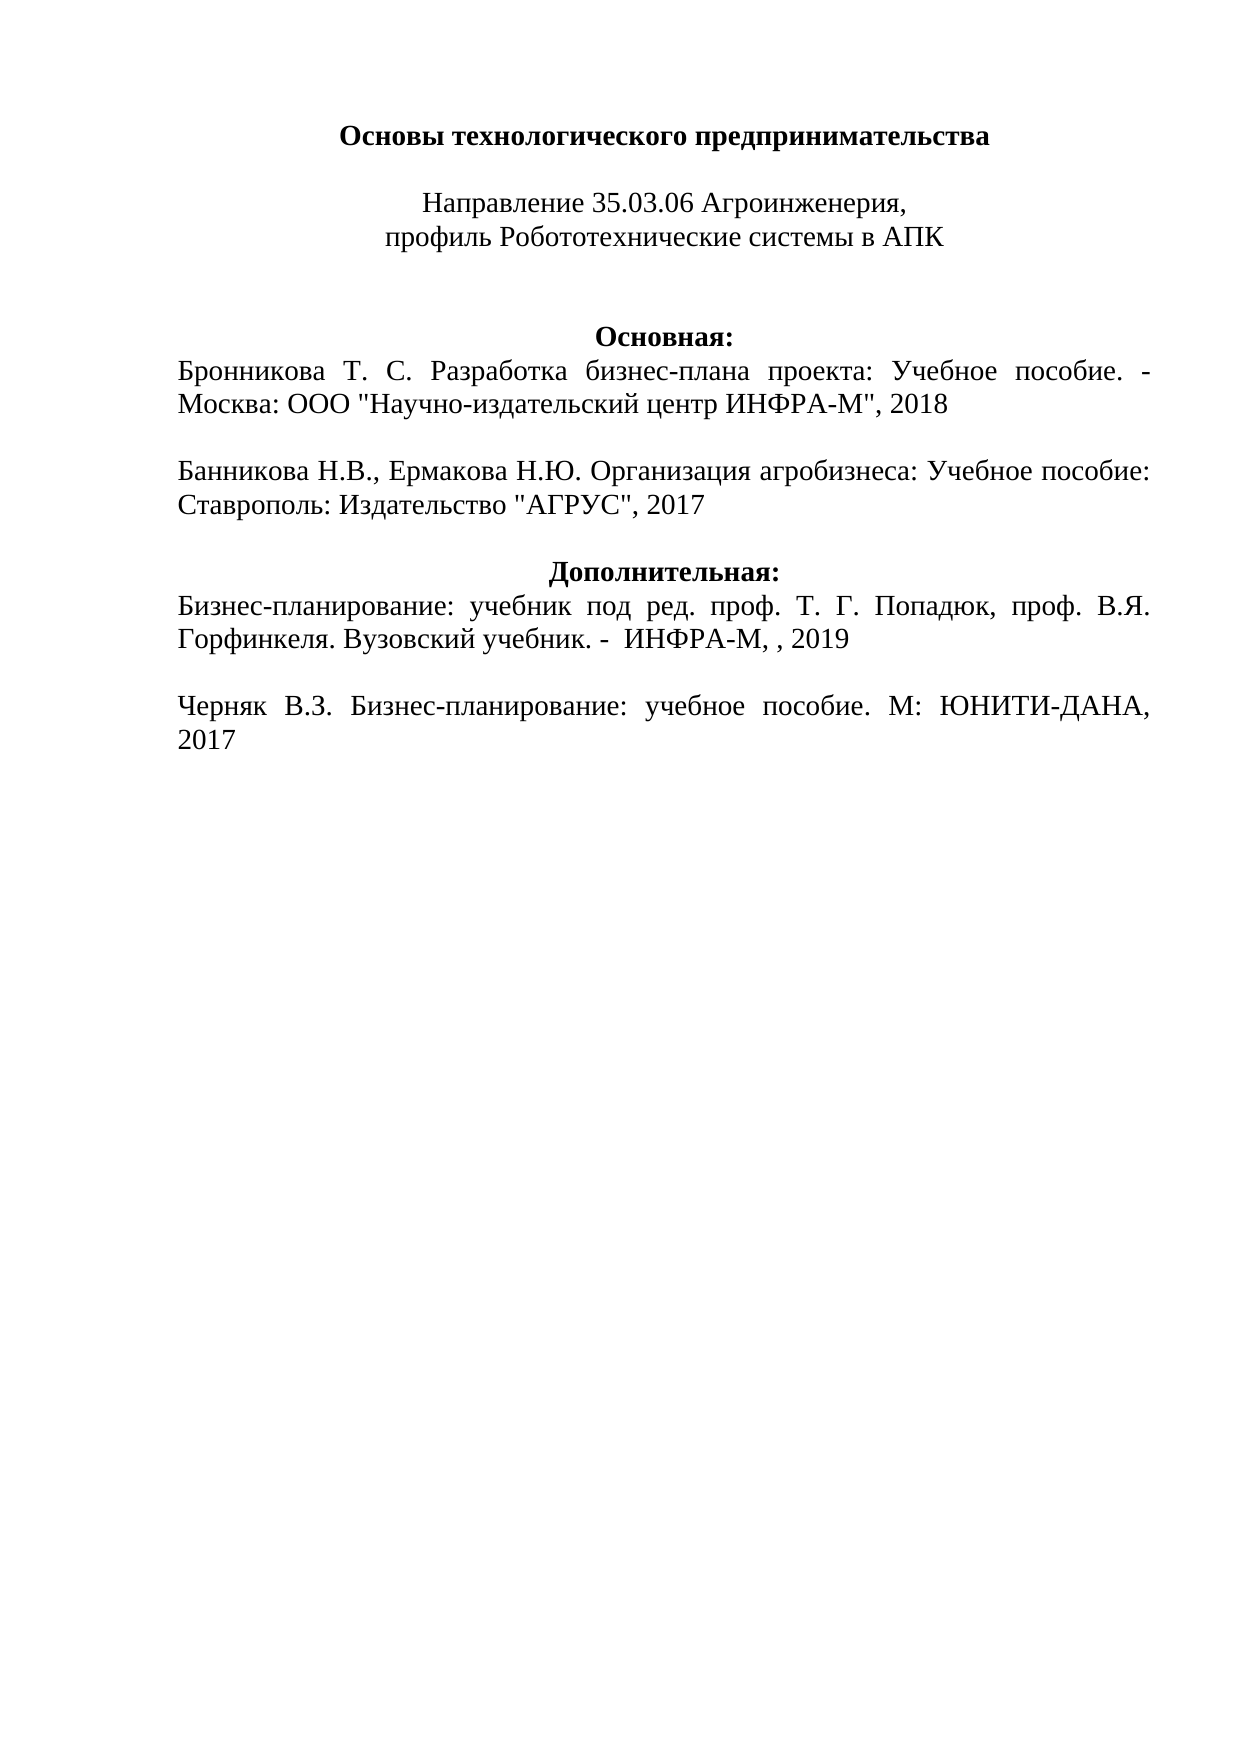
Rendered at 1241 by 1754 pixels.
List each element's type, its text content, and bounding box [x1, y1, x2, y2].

text Основная: [177, 319, 1152, 353]
text Дополнительная: [177, 554, 1152, 588]
text Основы технологического предпринимательства [177, 118, 1152, 152]
text Направление 35.03.06 Агроинженерия, [177, 185, 1152, 219]
text Бизнес-планирование: учебник под ред. проф. Т. Г. Попадюк, проф. В.Я. Горфинкеля. Вузовский учебник. - ИНФРА-М, , 2019 [177, 588, 1152, 655]
text профиль Робототехнические системы в АПК [177, 219, 1152, 252]
text Бронникова Т. С. Разработка бизнес-плана проекта: Учебное пособие. -Москва: ООО "Научно-издательский центр ИНФРА-М", 2018 [177, 353, 1152, 420]
text Банникова Н.В., Ермакова Н.Ю. Организация агробизнеса: Учебное пособие: Ставрополь: Издательство "АГРУС", 2017 [177, 453, 1152, 521]
text Черняк В.З. Бизнес-планирование: учебное пособие. М: ЮНИТИ-ДАНА, 2017 [177, 688, 1152, 755]
